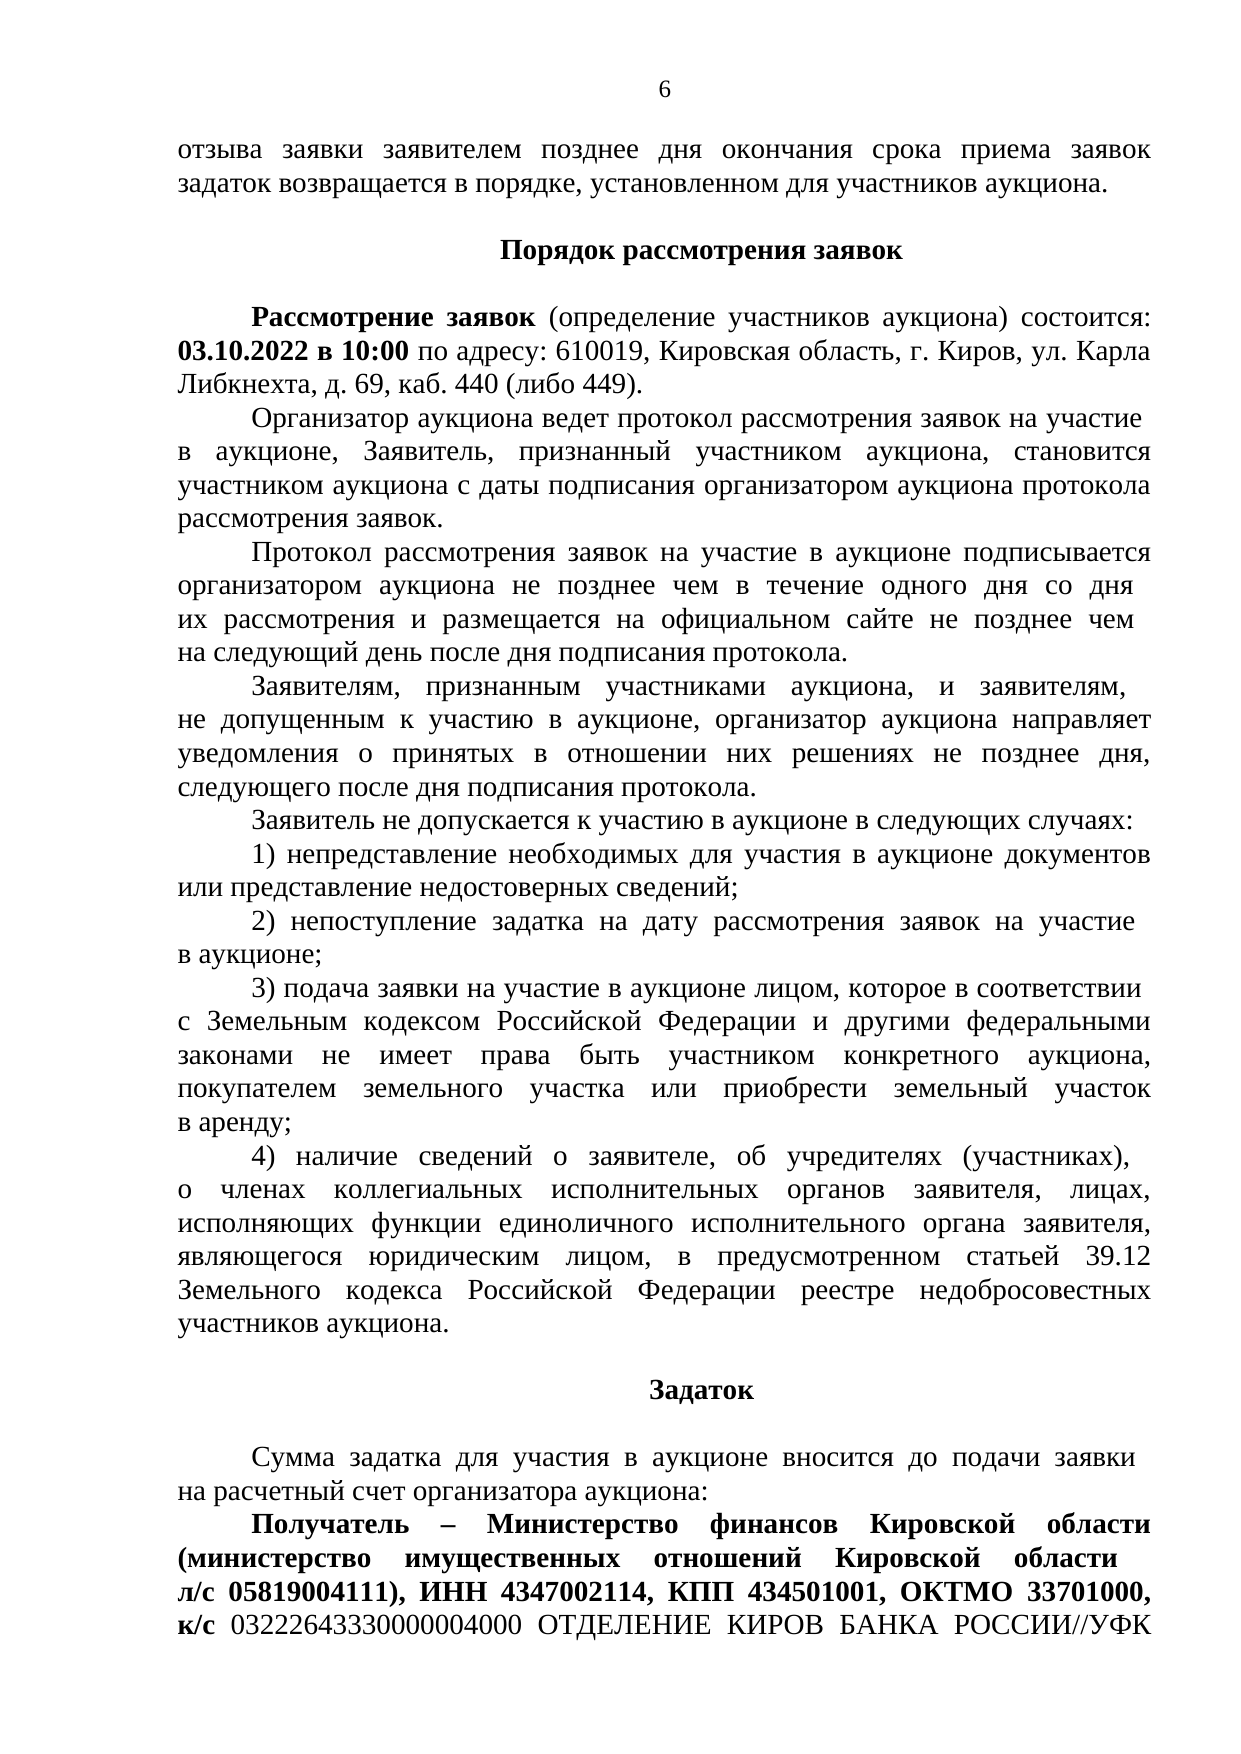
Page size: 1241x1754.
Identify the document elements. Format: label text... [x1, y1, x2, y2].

text Заявитель не допускается к участию в аукционе в следующих случаях: [177, 802, 1152, 836]
text Сумма задатка для участия в аукционе вносится до подачи заявки на расчетный счет организатора аукциона: [177, 1439, 1152, 1507]
text Рассмотрение заявок (определение участников аукциона) состоится: 03.10.2022 в 10:00 по адресу: 610019, Кировская область, г. Киров, ул. Карла Либкнехта, д. 69, каб. 440 (либо 449). [177, 299, 1152, 400]
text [177, 131, 1152, 198]
text Протокол рассмотрения заявок на участие в аукционе подписывается организатором аукциона не позднее чем в течение одного дня со дня их рассмотрения и размещается на официальном сайте не позднее чем на следующий день после дня подписания протокола. [177, 534, 1152, 668]
text Организатор аукциона ведет протокол рассмотрения заявок на участие в аукционе, Заявитель, признанный участником аукциона, становится участником аукциона с даты подписания организатором аукциона протокола рассмотрения заявок. [177, 400, 1152, 534]
text 1) непредставление необходимых для участия в аукционе документов или представление недостоверных сведений; [177, 836, 1152, 903]
text 4) наличие сведений о заявителе, об учредителях (участниках), о членах коллегиальных исполнительных органов заявителя, лицах, исполняющих функции единоличного исполнительного органа заявителя, являющегося юридическим лицом, в предусмотренном статьей 39.12 Земельного кодекса Российской Федерации реестре недобросовестных участников аукциона. [177, 1138, 1152, 1339]
text Порядок рассмотрения заявок [177, 232, 1152, 266]
text Заявителям, признанным участниками аукциона, и заявителям, не допущенным к участию в аукционе, организатор аукциона направляет уведомления о принятых в отношении них решениях не позднее дня, следующего после дня подписания протокола. [177, 668, 1152, 802]
text Задаток [177, 1372, 1152, 1406]
text 3) подача заявки на участие в аукционе лицом, которое в соответствии с Земельным кодексом Российской Федерации и другими федеральными законами не имеет права быть участником конкретного аукциона, покупателем земельного участка или приобрести земельный участок в аренду; [177, 970, 1152, 1138]
text 2) непоступление задатка на дату рассмотрения заявок на участие в аукционе; [177, 903, 1152, 970]
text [177, 1507, 1152, 1641]
